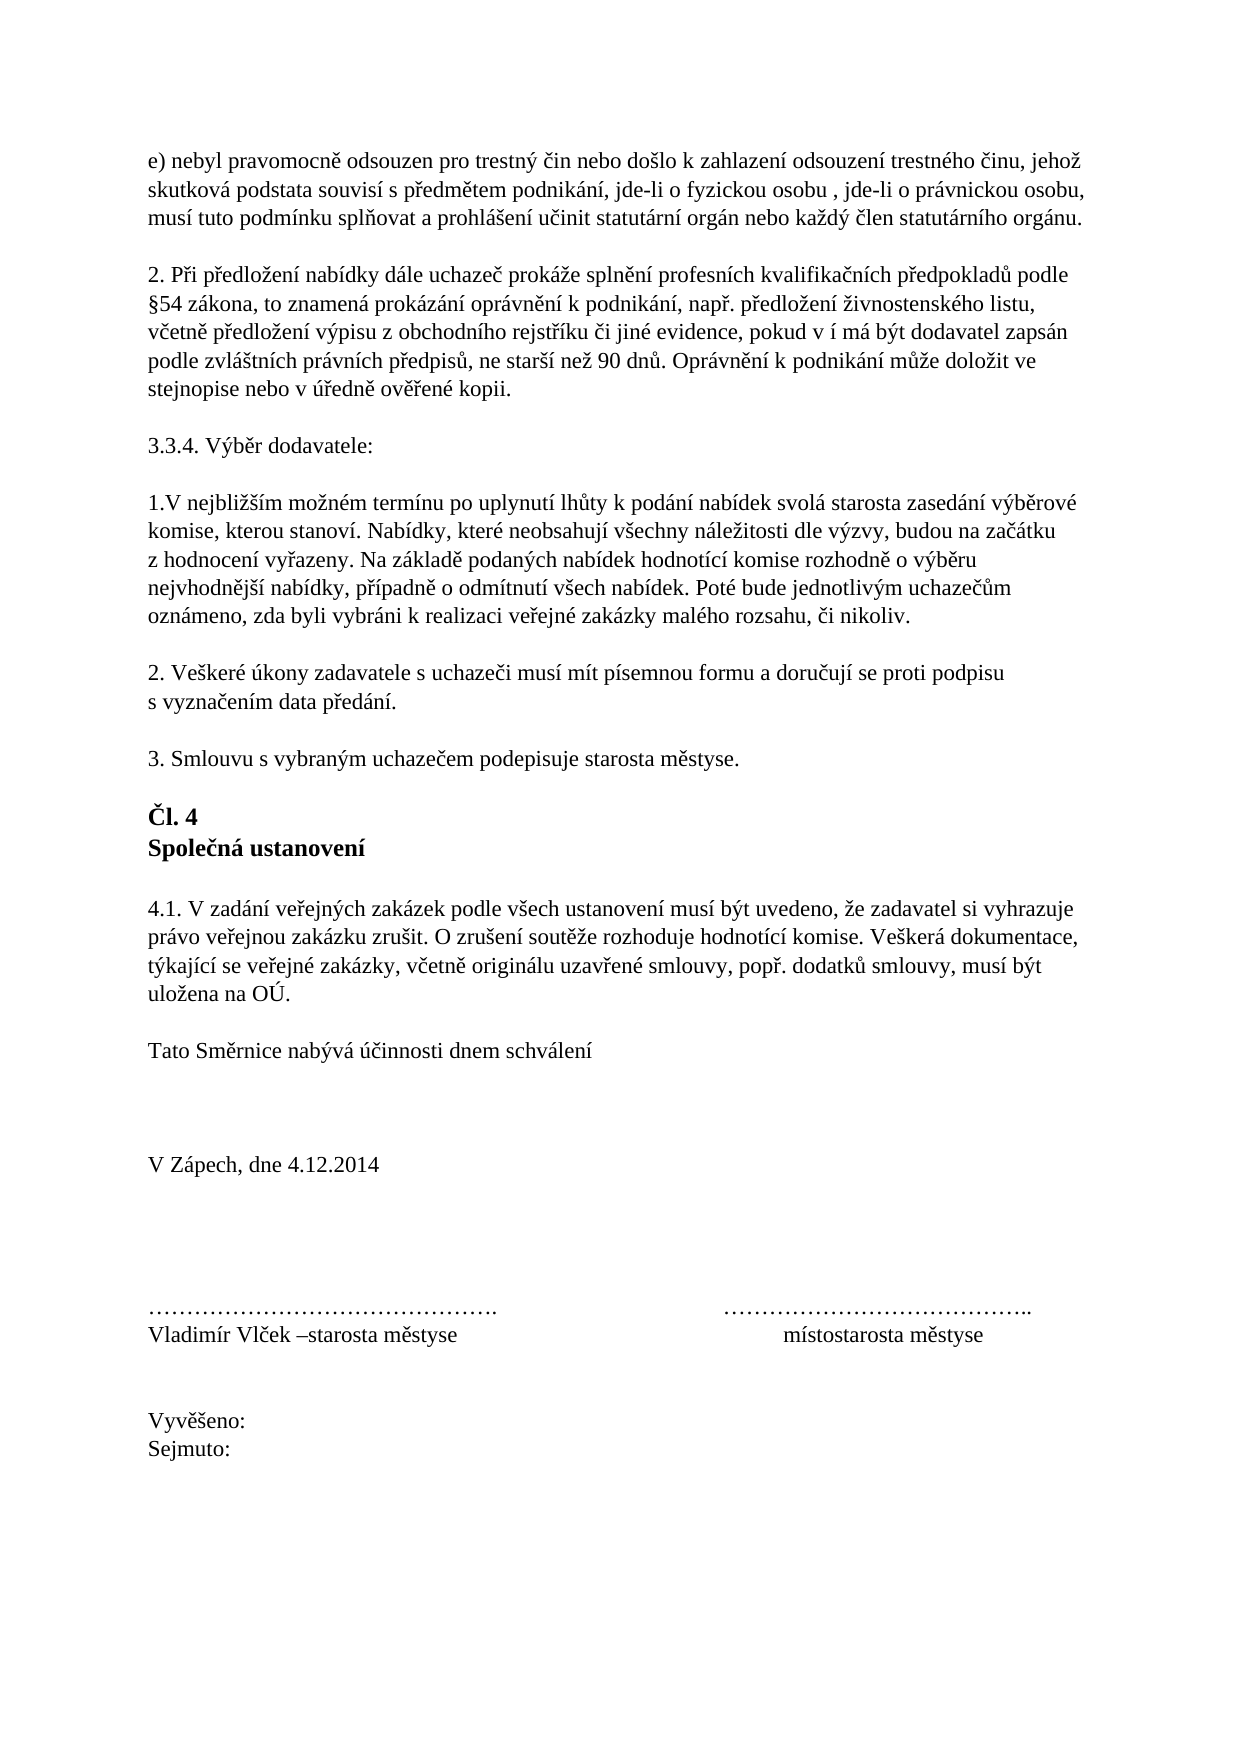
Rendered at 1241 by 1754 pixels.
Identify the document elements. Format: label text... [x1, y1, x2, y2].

text 2. Při předložení nabídky dále uchazeč prokáže splnění profesních kvalifikačních předpokladů podle §54 zákona, to znamená prokázání oprávnění k podnikání, např. předložení živnostenského listu, včetně předložení výpisu z obchodního rejstříku či jiné evidence, pokud v í má být dodavatel zapsán podle zvláštních právních předpisů, ne starší než 90 dnů. Oprávnění k podnikání může doložit ve stejnopise nebo v úředně ověřené kopii. [148, 261, 1093, 401]
text Čl. 4 [148, 802, 1093, 830]
text 4.1. V zadání veřejných zakázek podle všech ustanovení musí být uvedeno, že zadavatel si vyhrazuje právo veřejnou zakázku zrušit. O zrušení soutěže rozhoduje hodnotící komise. Veškerá dokumentace, týkající se veřejné zakázky, včetně originálu uzavřené smlouvy, popř. dodatků smlouvy, musí být uložena na OÚ. [148, 895, 1093, 1006]
text Sejmuto: [148, 1435, 1093, 1461]
text Vyvěšeno: [148, 1407, 1093, 1433]
text V Zápech, dne 4.12.2014 [148, 1151, 1093, 1177]
text Tato Směrnice nabývá účinnosti dnem schválení [148, 1037, 1093, 1063]
text Společná ustanovení [148, 833, 1093, 861]
text 2. Veškeré úkony zadavatele s uchazeči musí mít písemnou formu a doručují se proti podpisu s vyznačením data předání. [148, 659, 1093, 714]
text Vladimír Vlček –starosta městyse místostarosta městyse [148, 1321, 1093, 1348]
text ………………………………………. ………………………………….. [148, 1293, 1093, 1319]
text 1.V nejbližším možném termínu po uplynutí lhůty k podání nabídek svolá starosta zasedání výběrové komise, kterou stanoví. Nabídky, které neobsahují všechny náležitosti dle výzvy, budou na začátku z hodnocení vyřazeny. Na základě podaných nabídek hodnotící komise rozhodně o výběru nejvhodnější nabídky, případně o odmítnutí všech nabídek. Poté bude jednotlivým uchazečům oznámeno, zda byli vybráni k realizaci veřejné zakázky malého rozsahu, či nikoliv. [148, 489, 1093, 629]
text e) nebyl pravomocně odsouzen pro trestný čin nebo došlo k zahlazení odsouzení trestného činu, jehož skutková podstata souvisí s předmětem podnikání, jde-li o fyzickou osobu , jde-li o právnickou osobu, musí tuto podmínku splňovat a prohlášení učinit statutární orgán nebo každý člen statutárního orgánu. [148, 148, 1093, 231]
text 3.3.4. Výběr dodavatele: [148, 432, 1093, 458]
text 3. Smlouvu s vybraným uchazečem podepisuje starosta městyse. [148, 745, 1093, 771]
